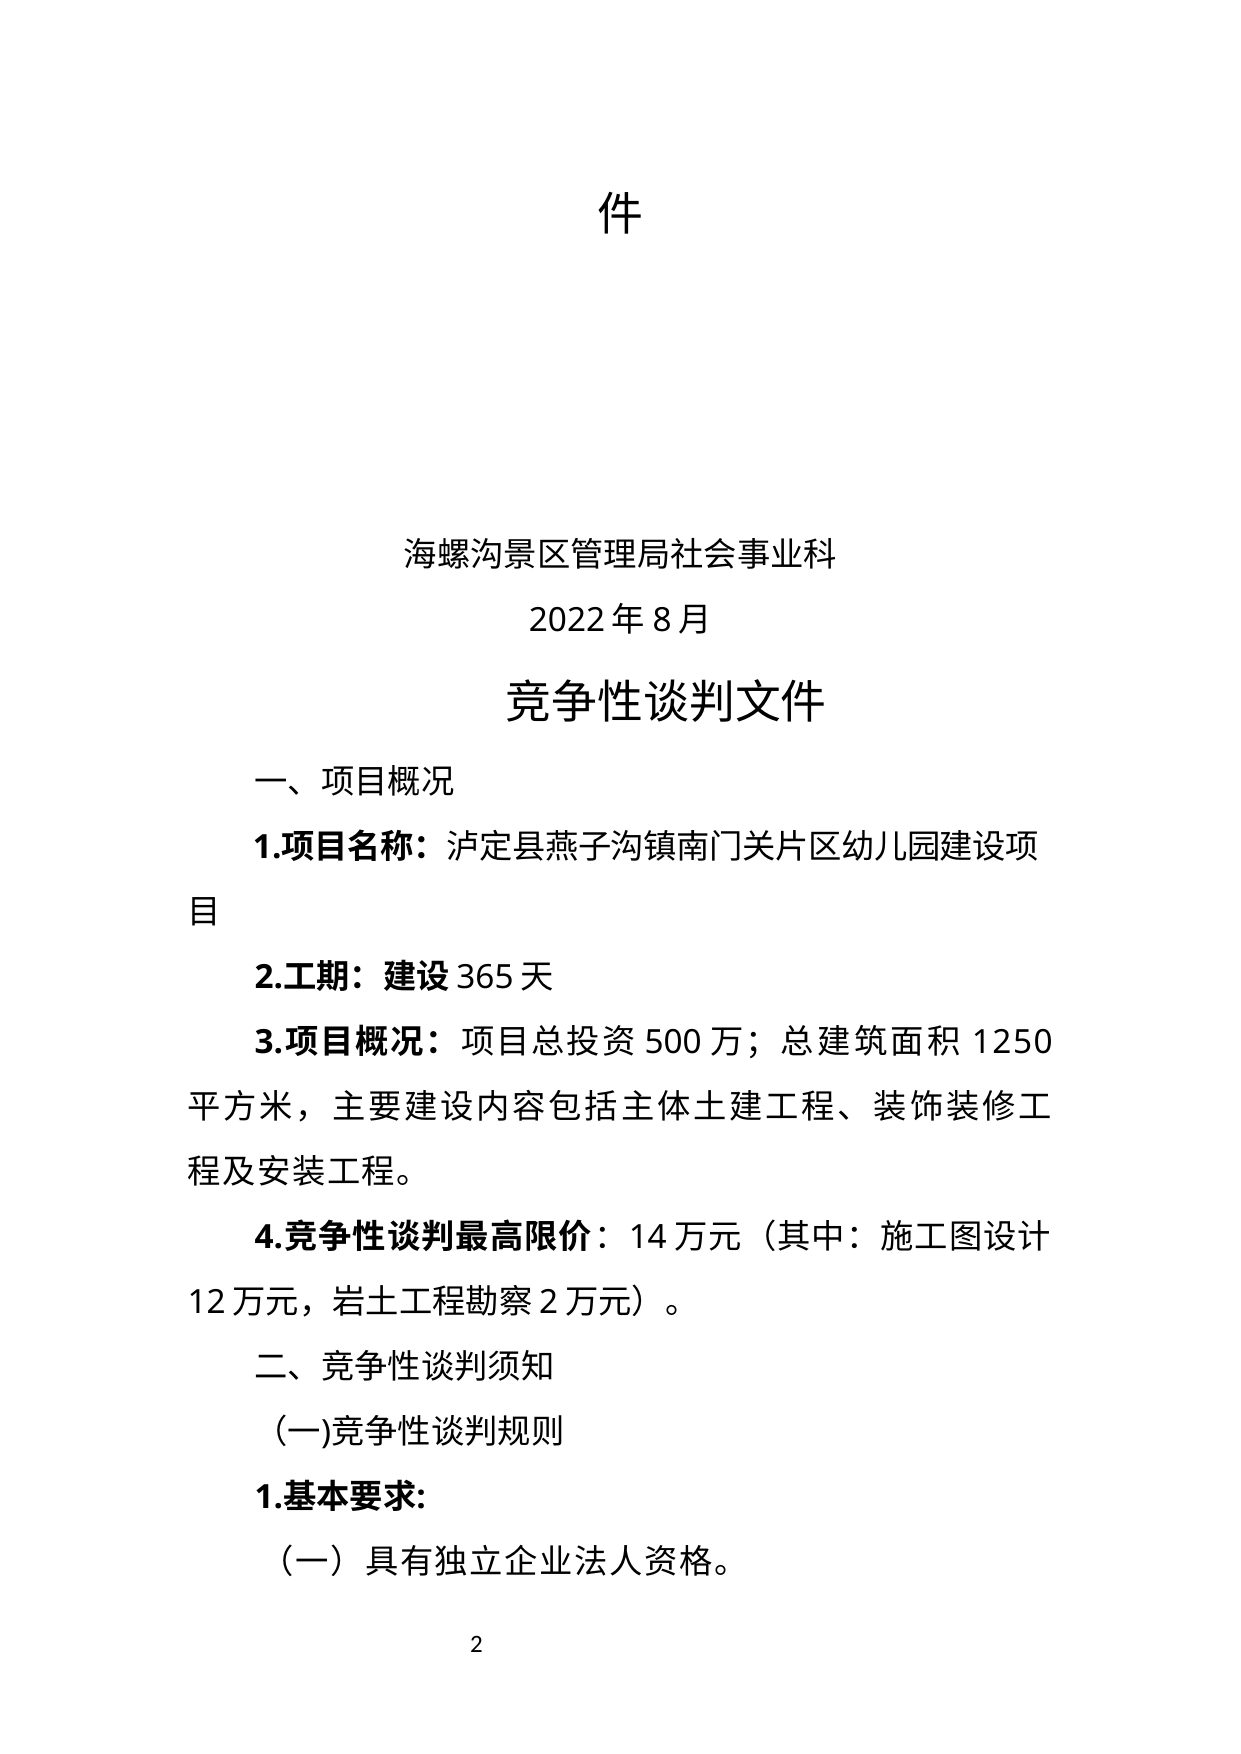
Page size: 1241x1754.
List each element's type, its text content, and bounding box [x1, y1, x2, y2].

text 竞争性谈判文件 [187, 649, 1053, 747]
text 2022年 8月 [187, 584, 1053, 649]
text 3.项目概况：项目总投资500万；总建筑面积1250平方米，主要建设内容包括主体土建工程、装饰装修工程及安装工程。 [187, 1007, 1053, 1202]
text 2.工期：建设365天 [187, 942, 1053, 1007]
text 海螺沟景区管理局社会事业科 [187, 519, 1053, 584]
text 4.竞争性谈判最高限价：14万元（其中：施工图设计12万元，岩土工程勘察2万元）。 [187, 1202, 1053, 1332]
text 件 [187, 162, 1053, 259]
list 二、竞争性谈判须知 [187, 1332, 1053, 1397]
text 一、项目概况 [187, 747, 1053, 812]
text （一)竞争性谈判规则 [187, 1397, 1053, 1462]
text 1.项目名称：泸定县燕子沟镇南门关片区幼儿园建设项目 [187, 812, 1053, 942]
text （一）具有独立企业法人资格。 [187, 1527, 1053, 1592]
text 1.基本要求: [187, 1462, 1053, 1527]
